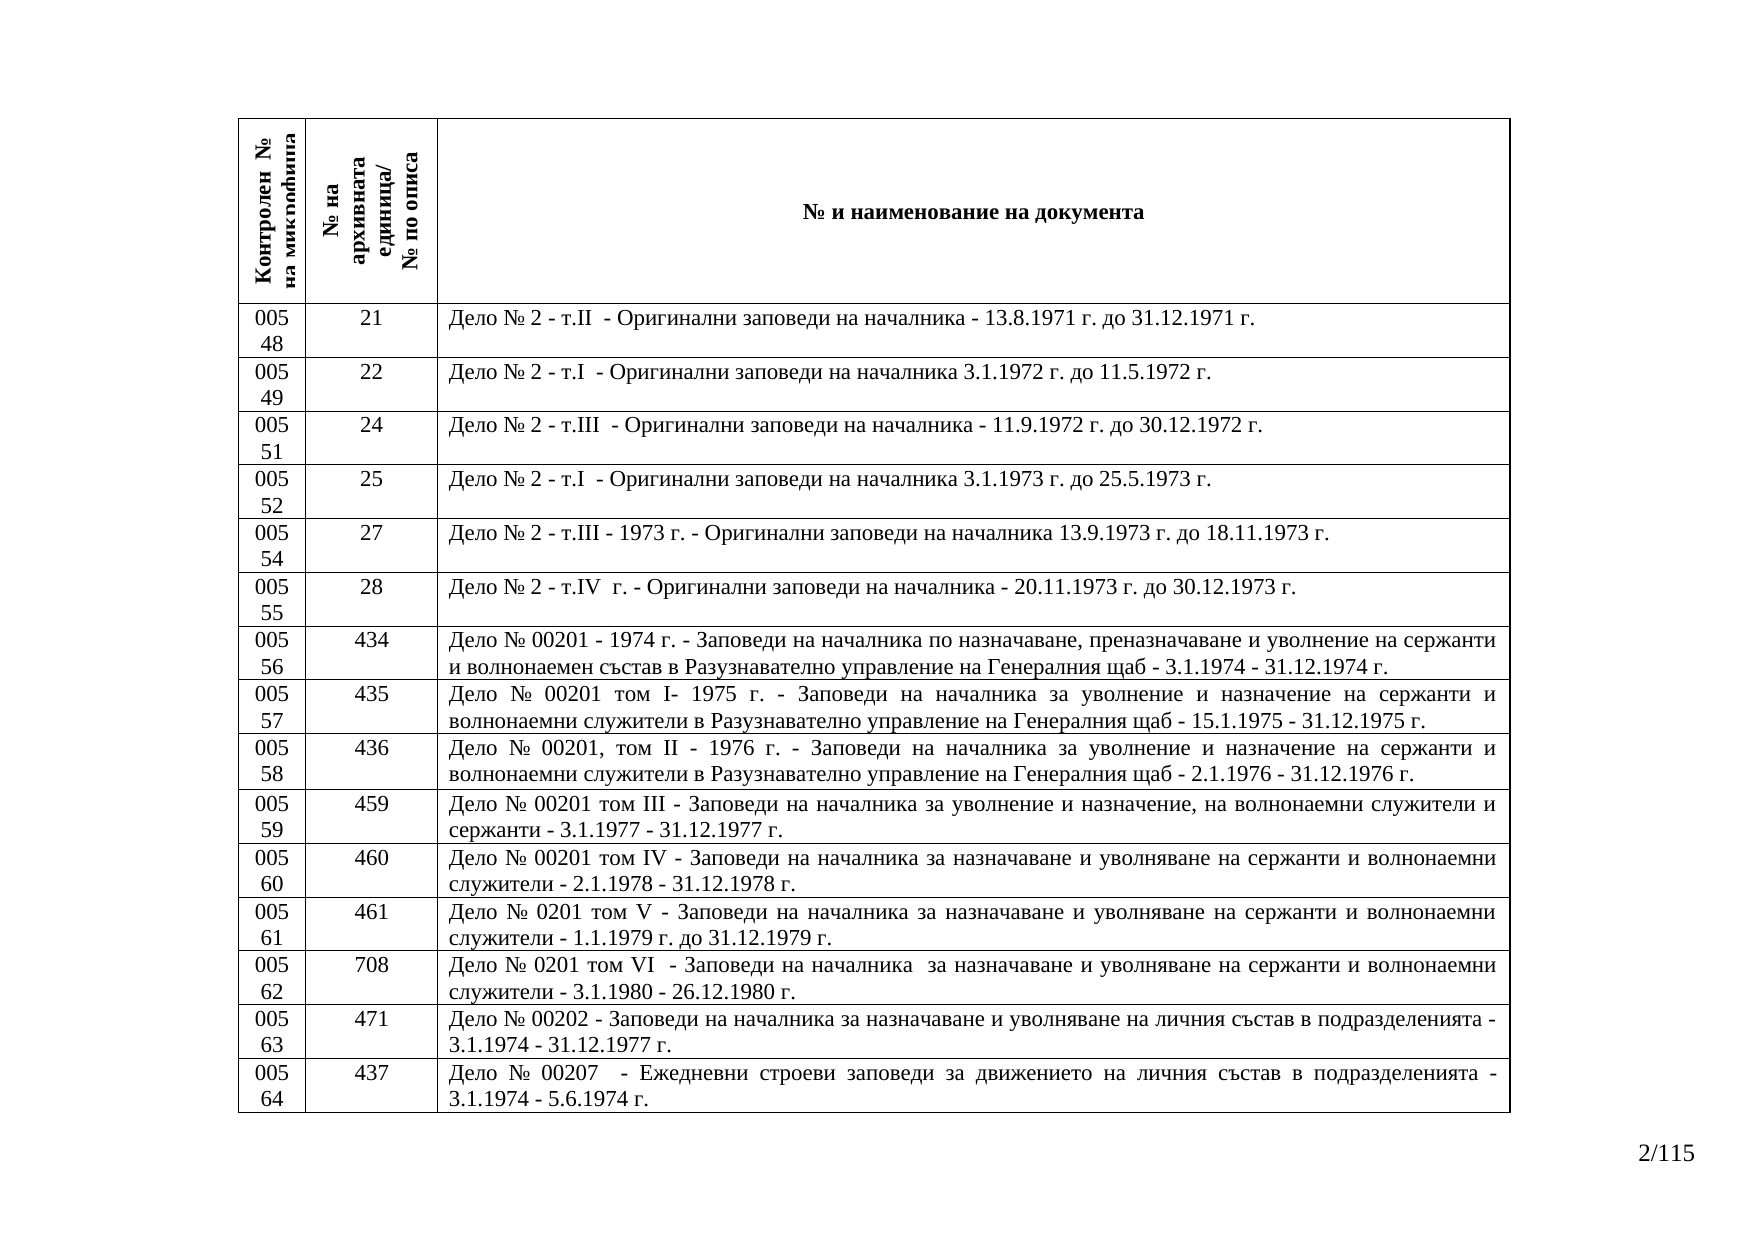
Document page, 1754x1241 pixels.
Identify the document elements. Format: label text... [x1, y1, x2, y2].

table_cell 00558 [239, 734, 305, 789]
table_cell Дело № 00201 том І- 1975 г. - Заповеди на началника за уволнение и назначение на сержанти и волнонаемни служители в Разузнавателно управление на Генералния щаб - 15.1.1975 - 31.12.1975 г. [438, 680, 1509, 733]
table_header № на архивната единица/ № по описа [306, 119, 437, 303]
table_cell 471 [306, 1005, 437, 1058]
table_header № и наименование на документа [438, 119, 1509, 303]
table_cell Дело № 00201 - 1974 г. - Заповеди на началника по назначаване, преназначаване и уволнение на сержанти и волнонаемен състав в Разузнавателно управление на Генералния щаб - 3.1.1974 - 31.12.1974 г. [438, 627, 1509, 679]
table_cell Дело № 00201, том ІІ - 1976 г. - Заповеди на началника за уволнение и назначение на сержанти и волнонаемни служители в Разузнавателно управление на Генералния щаб - 2.1.1976 - 31.12.1976 г. [438, 734, 1509, 789]
table_cell 27 [306, 519, 437, 572]
table_cell Дело № 2 - т.ІІІ - 1973 г. - Оригинални заповеди на началника 13.9.1973 г. до 18.11.1973 г. [438, 519, 1509, 572]
table_cell 00548 [239, 304, 305, 357]
table_cell Дело № 2 - т.ІІІ - Оригинални заповеди на началника - 11.9.1972 г. до 30.12.1972 г. [438, 412, 1509, 464]
table_cell Дело № 2 - т.І - Оригинални заповеди на началника 3.1.1972 г. до 11.5.1972 г. [438, 358, 1509, 411]
table_cell 00561 [239, 898, 305, 950]
table_cell Дело № 00201 том ІV - Заповеди на началника за назначаване и уволняване на сержанти и волнонаемни служители - 2.1.1978 - 31.12.1978 г. [438, 844, 1509, 897]
table_cell 00559 [239, 790, 305, 843]
table_cell 434 [306, 627, 437, 679]
table_cell 460 [306, 844, 437, 897]
table_cell 708 [306, 951, 437, 1004]
table_cell 436 [306, 734, 437, 789]
table_cell Дело № 2 - т.ІV г. - Оригинални заповеди на началника - 20.11.1973 г. до 30.12.1973 г. [438, 573, 1509, 626]
table_cell 21 [306, 304, 437, 357]
table_cell Дело № 0201 том VІ - Заповеди на началника за назначаване и уволняване на сержанти и волнонаемни служители - 3.1.1980 - 26.12.1980 г. [438, 951, 1509, 1004]
table_header Контролен № на микрофиша [239, 119, 305, 303]
table_cell 00563 [239, 1005, 305, 1058]
table_cell 00557 [239, 680, 305, 733]
table_cell 00549 [239, 358, 305, 411]
table_cell Дело № 00207 - Ежедневни строеви заповеди за движението на личния състав в подразделенията - 3.1.1974 - 5.6.1974 г. [438, 1059, 1509, 1112]
table_cell 22 [306, 358, 437, 411]
table_cell 00554 [239, 519, 305, 572]
table_cell 00562 [239, 951, 305, 1004]
table_cell 00564 [239, 1059, 305, 1112]
table_cell 00560 [239, 844, 305, 897]
table_cell 28 [306, 573, 437, 626]
table_cell Дело № 0201 том V - Заповеди на началника за назначаване и уволняване на сержанти и волнонаемни служители - 1.1.1979 г. до 31.12.1979 г. [438, 898, 1509, 950]
table_cell 25 [306, 465, 437, 518]
table_cell 00552 [239, 465, 305, 518]
table_cell 24 [306, 412, 437, 464]
table_cell Дело № 2 - т.І - Оригинални заповеди на началника 3.1.1973 г. до 25.5.1973 г. [438, 465, 1509, 518]
table_cell 435 [306, 680, 437, 733]
table_cell 00556 [239, 627, 305, 679]
table_cell Дело № 2 - т.ІІ - Оригинални заповеди на началника - 13.8.1971 г. до 31.12.1971 г. [438, 304, 1509, 357]
table_cell 437 [306, 1059, 437, 1112]
table_cell 461 [306, 898, 437, 950]
table_cell 459 [306, 790, 437, 843]
table_cell Дело № 00202 - Заповеди на началника за назначаване и уволняване на личния състав в подразделенията - 3.1.1974 - 31.12.1977 г. [438, 1005, 1509, 1058]
table_cell 00551 [239, 412, 305, 464]
table_cell 00555 [239, 573, 305, 626]
table_cell Дело № 00201 том ІІІ - Заповеди на началника за уволнение и назначение, на волнонаемни служители и сержанти - 3.1.1977 - 31.12.1977 г. [438, 790, 1509, 843]
